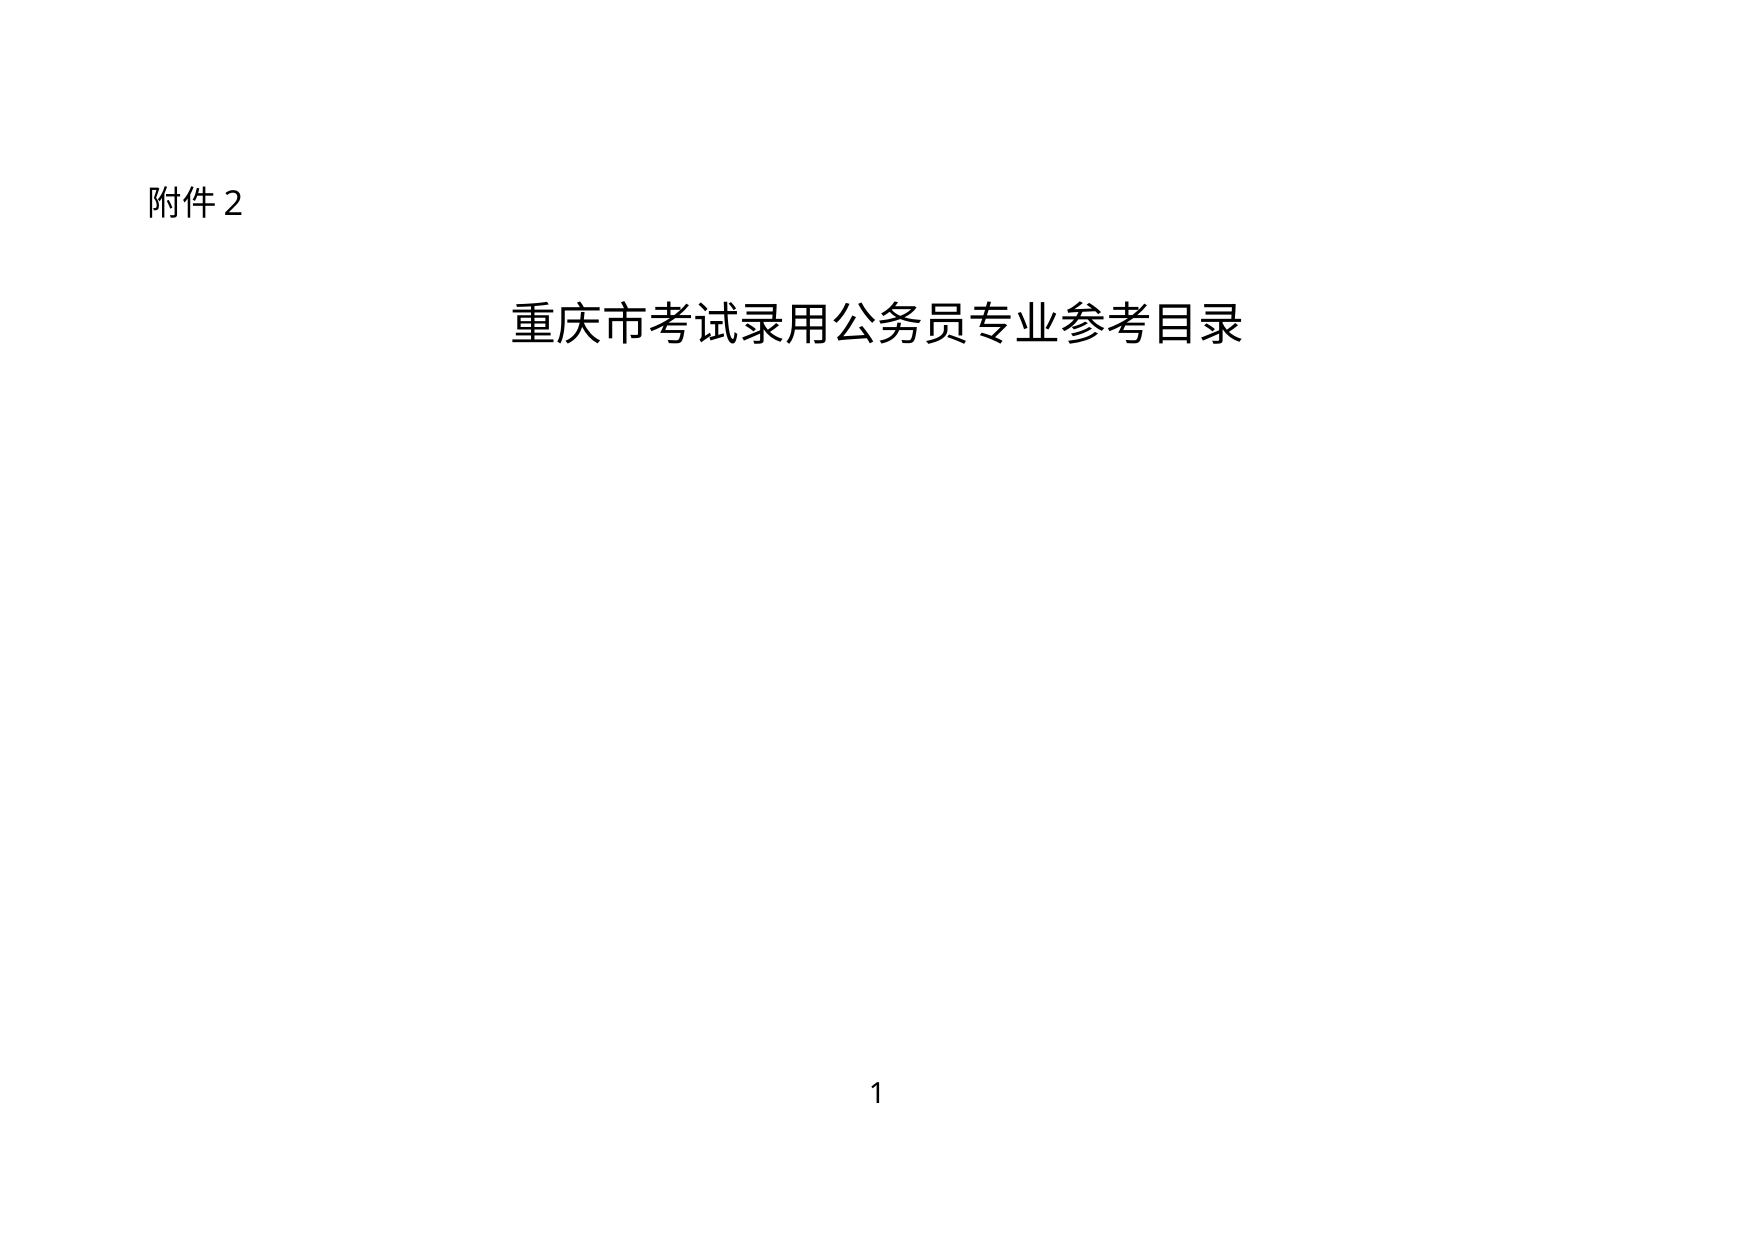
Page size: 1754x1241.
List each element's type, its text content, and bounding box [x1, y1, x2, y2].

text 重庆市考试录用公务员专业参考目录 [148, 290, 1606, 353]
text 附件2 [148, 165, 1606, 228]
